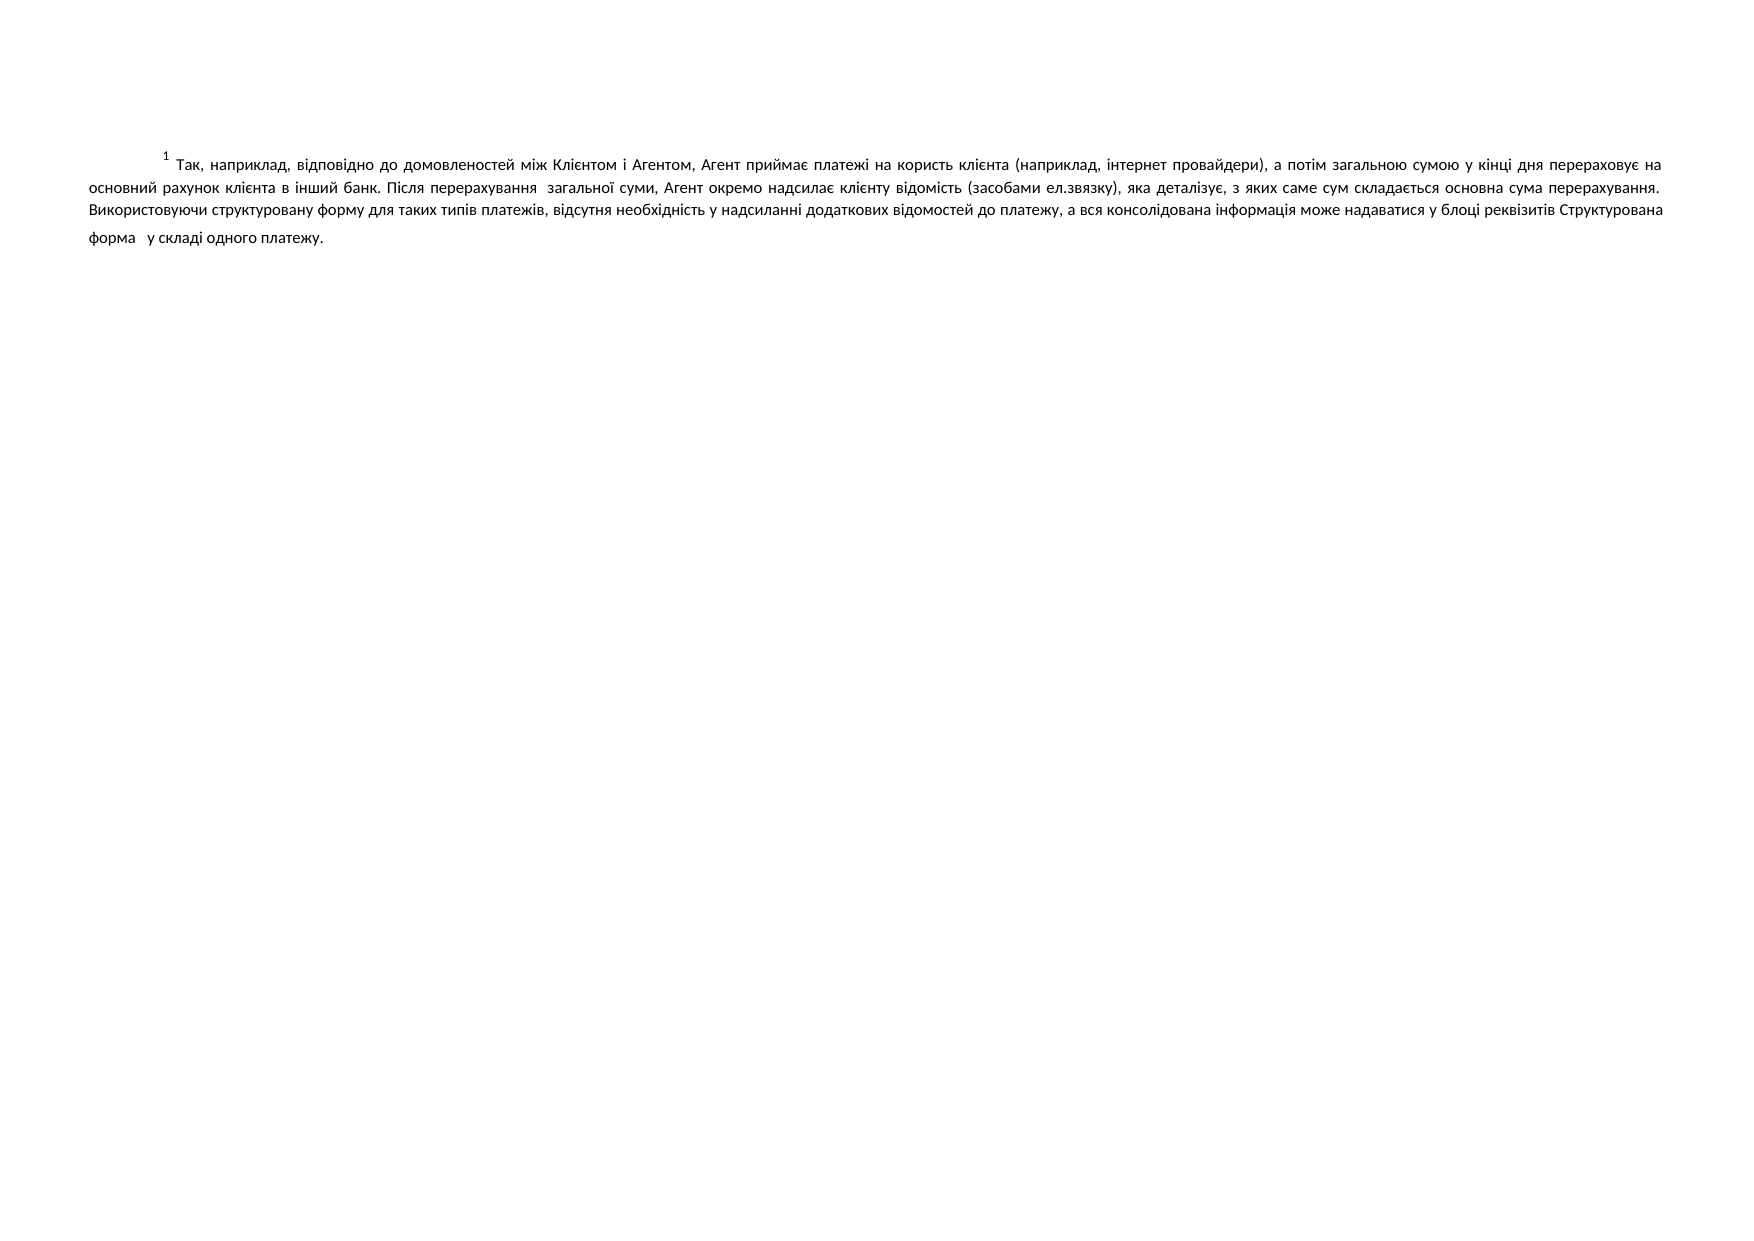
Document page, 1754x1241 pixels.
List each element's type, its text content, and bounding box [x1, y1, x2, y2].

text 1 Так, наприклад, відповідно до домовленостей між Клієнтом і Агентом, Агент приймає платежі на користь клієнта (наприклад, інтернет провайдери), а потім загальною сумою у кінці дня перераховує на основний рахунок клієнта в інший банк. Після перерахування загальної суми, Агент окремо надсилає клієнту відомість (засобами ел.звязку), яка деталізує, з яких саме сум складається основна сума перерахування. Використовуючи структуровану форму для таких типів платежів, відсутня необхідність у надсиланні додаткових відомостей до платежу, а вся консолідована інформація може надаватися у блоці реквізитів Структурована форма у складі одного платежу. [88, 148, 1665, 249]
